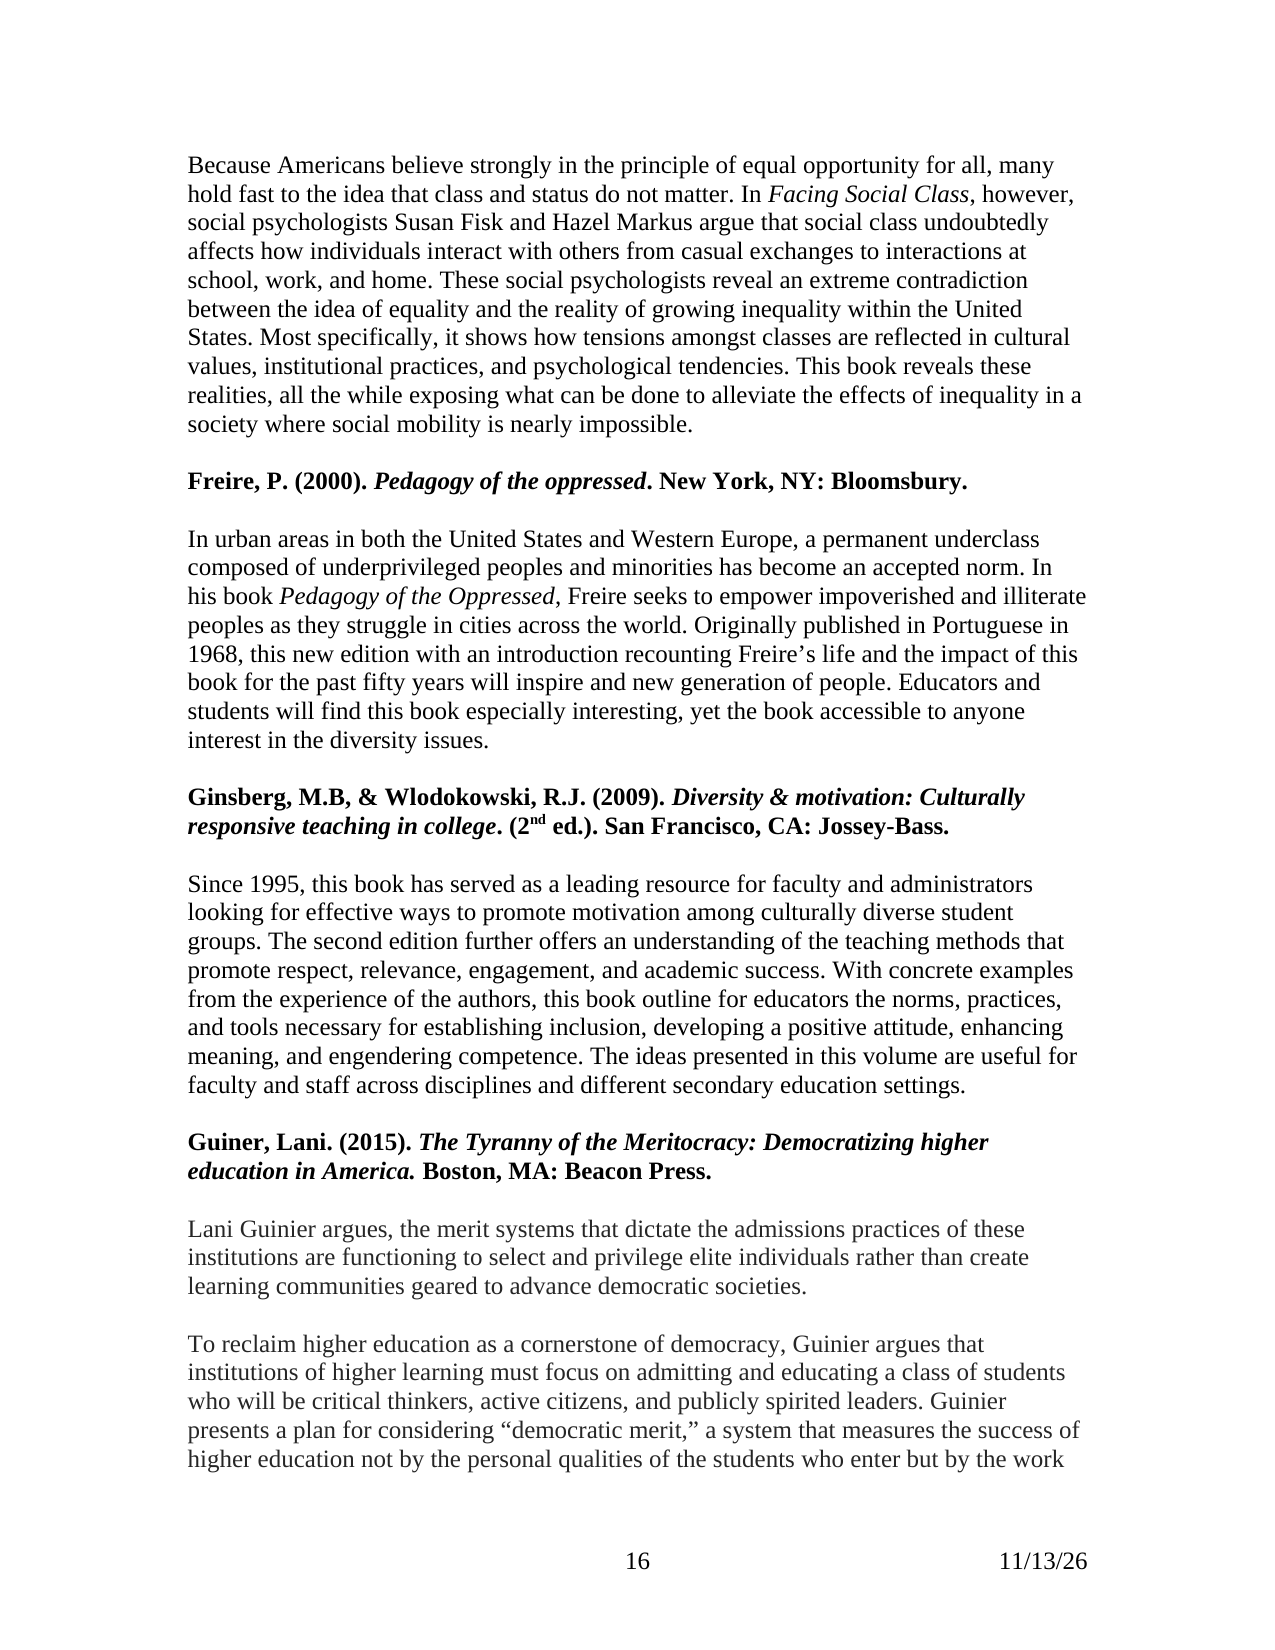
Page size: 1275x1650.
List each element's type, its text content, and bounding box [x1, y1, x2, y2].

text Guiner, Lani. (2015). The Tyranny of the Meritocracy: Democratizing higher education in America. Boston, MA: Beacon Press. [187, 1127, 1087, 1185]
text Ginsberg, M.B, & Wlodokowski, R.J. (2009). Diversity & motivation: Culturally responsive teaching in college. (2nd ed.). San Francisco, CA: Jossey-Bass. [187, 782, 1087, 840]
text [187, 1329, 1087, 1472]
text In urban areas in both the United States and Western Europe, a permanent underclass composed of underprivileged peoples and minorities has become an accepted norm. In his book Pedagogy of the Oppressed, Freire seeks to empower impoverished and illiterate peoples as they struggle in cities across the world. Originally published in Portuguese in 1968, this new edition with an introduction recounting Freire’s life and the impact of this book for the past fifty years will inspire and new generation of people. Educators and students will find this book especially interesting, yet the book accessible to anyone interest in the diversity issues. [187, 524, 1087, 754]
text Freire, P. (2000). Pedagogy of the oppressed. New York, NY: Bloomsbury. [187, 466, 1087, 495]
text Lani Guinier argues, the merit systems that dictate the admissions practices of these institutions are functioning to select and privilege elite individuals rather than create learning communities geared to advance democratic societies. [187, 1214, 1087, 1300]
text Because Americans believe strongly in the principle of equal opportunity for all, many hold fast to the idea that class and status do not matter. In Facing Social Class, however, social psychologists Susan Fisk and Hazel Markus argue that social class undoubtedly affects how individuals interact with others from casual exchanges to interactions at school, work, and home. These social psychologists reveal an extreme contradiction between the idea of equality and the reality of growing inequality within the United States. Most specifically, it shows how tensions amongst classes are reflected in cultural values, institutional practices, and psychological tendencies. This book reveals these realities, all the while exposing what can be done to alleviate the effects of inequality in a society where social mobility is nearly impossible. [187, 150, 1087, 437]
text Since 1995, this book has served as a leading resource for faculty and administrators looking for effective ways to promote motivation among culturally diverse student groups. The second edition further offers an understanding of the teaching methods that promote respect, relevance, engagement, and academic success. With concrete examples from the experience of the authors, this book outline for educators the norms, practices, and tools necessary for establishing inclusion, developing a positive attitude, enhancing meaning, and engendering competence. The ideas presented in this volume are useful for faculty and staff across disciplines and different secondary education settings. [187, 869, 1087, 1099]
